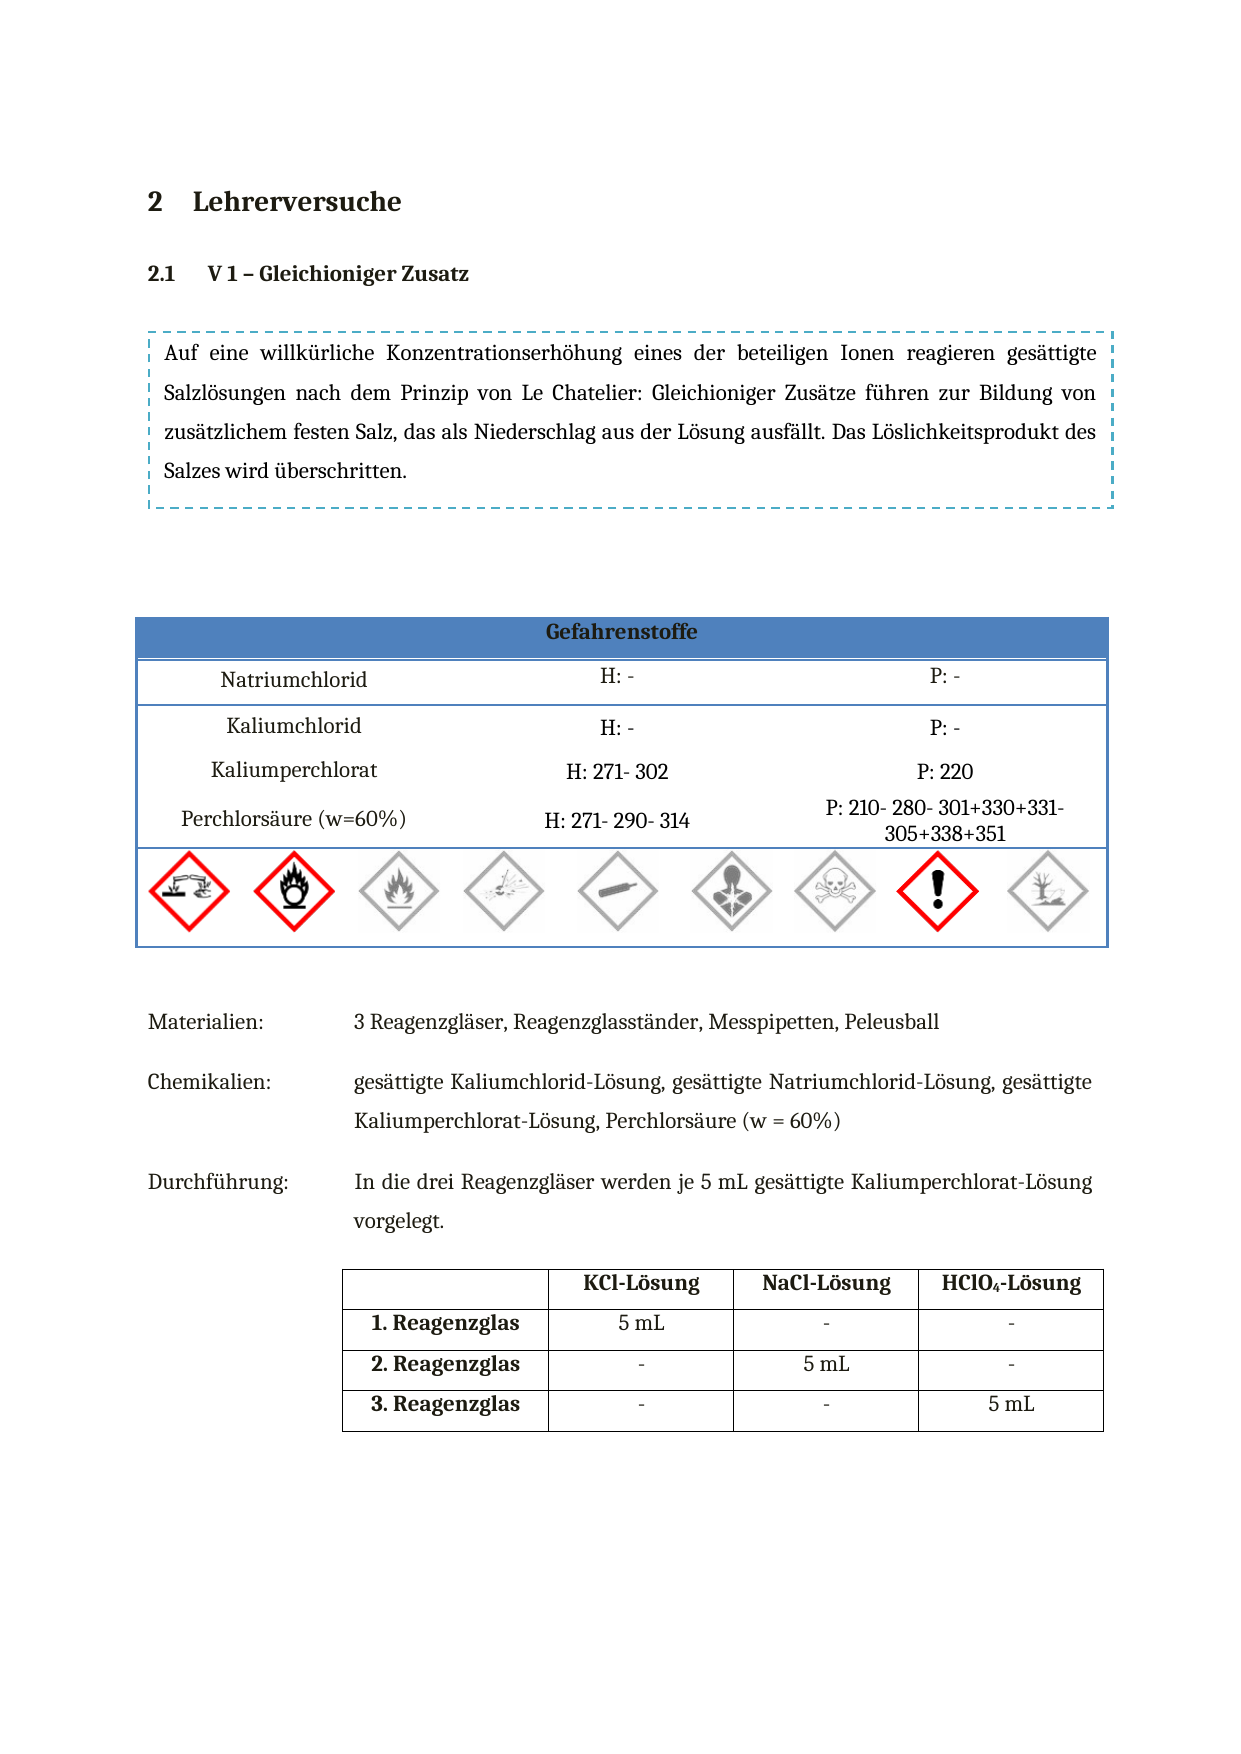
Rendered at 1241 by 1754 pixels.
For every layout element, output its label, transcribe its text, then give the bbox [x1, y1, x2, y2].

text Chemikalien: gesättigte Kaliumchlorid-Lösung, gesättigte Natriumchlorid-Lösung, gesättigte Kaliumperchlorat-Lösung, Perchlorsäure (w = 60%) [148, 1069, 1093, 1135]
picture [793, 849, 877, 933]
table_cell [884, 849, 989, 946]
table_cell - [734, 1310, 918, 1349]
table_cell P: 210- 280- 301+330+331- 305+338+351 [783, 794, 1106, 847]
table_cell [138, 849, 241, 946]
table_header HClO4-Lösung [919, 1270, 1103, 1309]
picture [147, 849, 231, 933]
table_cell [989, 849, 1106, 946]
picture [252, 849, 336, 933]
table_cell [679, 849, 782, 946]
text Materialien: 3 Reagenzgläser, Reagenzglasständer, Messpipetten, Peleusball [148, 1008, 1093, 1035]
table_cell Natriumchlorid [138, 661, 452, 704]
picture [357, 849, 441, 933]
table_header [343, 1270, 548, 1309]
table_cell - [734, 1391, 918, 1431]
table_cell [241, 849, 347, 946]
table_cell [783, 849, 884, 946]
table_cell P: - [783, 706, 1106, 749]
picture [1007, 849, 1090, 933]
table_cell [557, 849, 679, 946]
picture [895, 849, 980, 933]
table_cell [347, 849, 452, 946]
table_header Gefahrenstoffe [138, 619, 1106, 658]
table_cell Kaliumperchlorat [138, 749, 452, 794]
table_cell H: - [452, 706, 782, 749]
table_cell P: 220 [783, 749, 1106, 794]
picture [576, 849, 660, 933]
text Durchführung: In die drei Reagenzgläser werden je 5 mL gesättigte Kaliumperchlorat-Lösung vorgelegt. [148, 1169, 1093, 1234]
table_cell 3. Reagenzglas [343, 1391, 548, 1431]
table_cell Perchlorsäure (w=60%) [138, 794, 452, 847]
table_cell - [919, 1351, 1103, 1390]
picture [462, 849, 546, 933]
table_cell - [549, 1351, 733, 1390]
table_cell - [919, 1310, 1103, 1349]
subtitle Lehrerversuche [148, 185, 1093, 219]
table_cell H: 271- 290- 314 [452, 794, 782, 847]
table_cell Kaliumchlorid [138, 706, 452, 749]
table_cell H: - [452, 661, 782, 704]
table_cell P: - [783, 661, 1106, 704]
subtitle V 1 – Gleichioniger Zusatz [148, 260, 1093, 287]
table_cell 5 mL [919, 1391, 1103, 1431]
table_header KCl-Lösung [549, 1270, 733, 1309]
picture [690, 849, 773, 933]
table_cell 2. Reagenzglas [343, 1351, 548, 1390]
table_cell - [549, 1391, 733, 1431]
table_cell 5 mL [549, 1310, 733, 1349]
table_cell 1. Reagenzglas [343, 1310, 548, 1349]
table_cell [452, 849, 557, 946]
table_cell 5 mL [734, 1351, 918, 1390]
table_header NaCl-Lösung [734, 1270, 918, 1309]
table_cell H: 271- 302 [452, 749, 782, 794]
